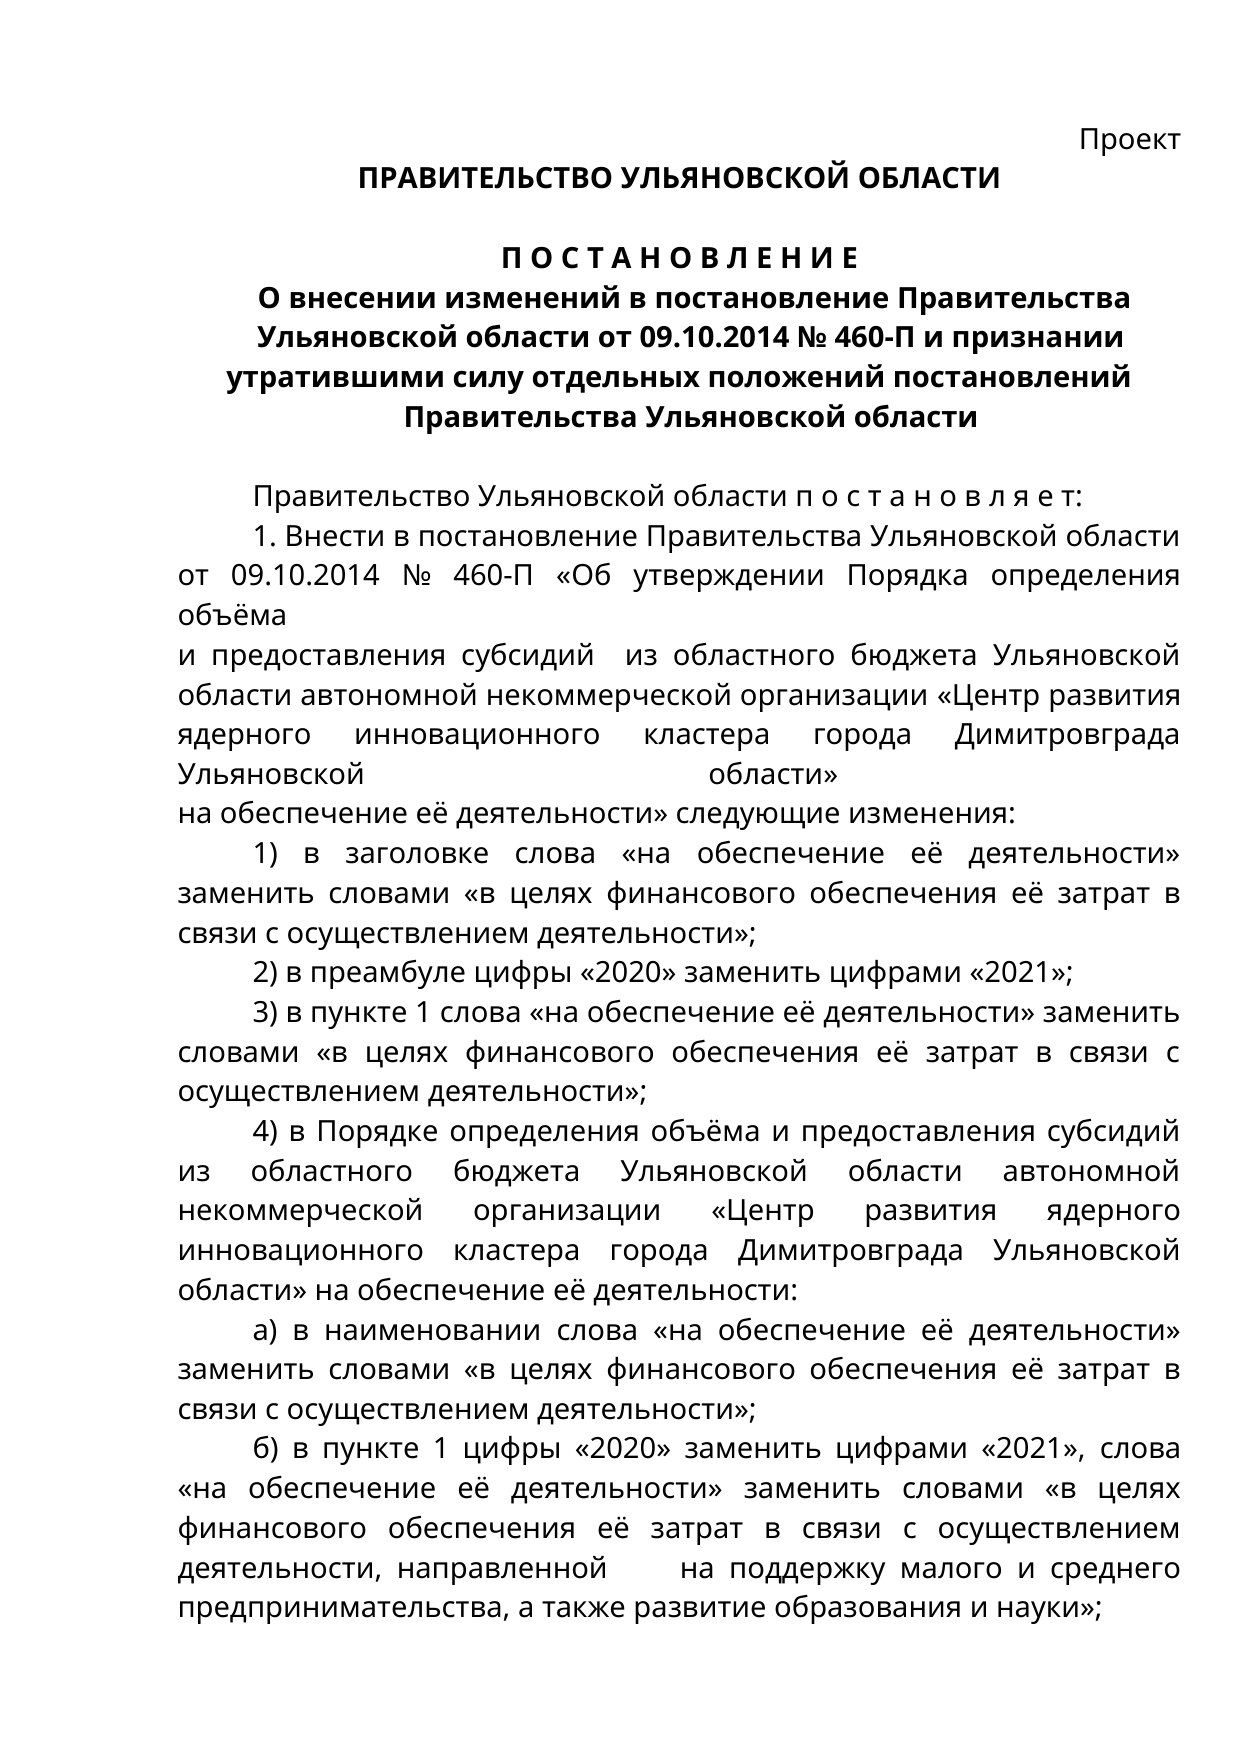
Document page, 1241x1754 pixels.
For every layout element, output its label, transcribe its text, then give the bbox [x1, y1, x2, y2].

text Проект [177, 118, 1181, 158]
text Ульяновской области от 09.10.2014 № 460-П и признании утратившими силу отдельных положений постановлений [177, 317, 1181, 396]
text 1) в заголовке слова «на обеспечение её деятельности» заменить словами «в целях финансового обеспечения её затрат в связи с осуществлением деятельности»; [177, 832, 1181, 952]
text 3) в пункте 1 слова «на обеспечение её деятельности» заменить словами «в целях финансового обеспечения её затрат в связи с осуществлением деятельности»; [177, 991, 1181, 1110]
text Правительство Ульяновской области п о с т а н о в л я е т: [177, 475, 1181, 515]
text П О С Т А Н О В Л Е Н И Е [177, 237, 1181, 277]
text а) в наименовании слова «на обеспечение её деятельности» заменить словами «в целях финансового обеспечения её затрат в связи с осуществлением деятельности»; [177, 1309, 1181, 1428]
text б) в пункте 1 цифры «2020» заменить цифрами «2021», слова «на обеспечение её деятельности» заменить словами «в целях финансового обеспечения её затрат в связи с осуществлением деятельности, направленной на поддержку малого и среднего предпринимательства, а также развитие образования и науки»; [177, 1428, 1181, 1626]
text Правительства Ульяновской области [177, 396, 1181, 436]
text ПРАВИТЕЛЬСТВО УЛЬЯНОВСКОЙ ОБЛАСТИ [177, 158, 1181, 197]
text 4) в Порядке определения объёма и предоставления субсидий из областного бюджета Ульяновской области автономной некоммерческой организации «Центр развития ядерного инновационного кластера города Димитровграда Ульяновской области» на обеспечение её деятельности: [177, 1110, 1181, 1309]
text 1. Внести в постановление Правительства Ульяновской области от 09.10.2014 № 460-П «Об утверждении Порядка определения объёма и предоставления субсидий из областного бюджета Ульяновской области автономной некоммерческой организации «Центр развития ядерного инновационного кластера города Димитровграда Ульяновской области» на обеспечение её деятельности» следующие изменения: [177, 515, 1181, 832]
text 2) в преамбуле цифры «2020» заменить цифрами «2021»; [177, 952, 1181, 991]
text О внесении изменений в постановление Правительства [177, 277, 1181, 317]
